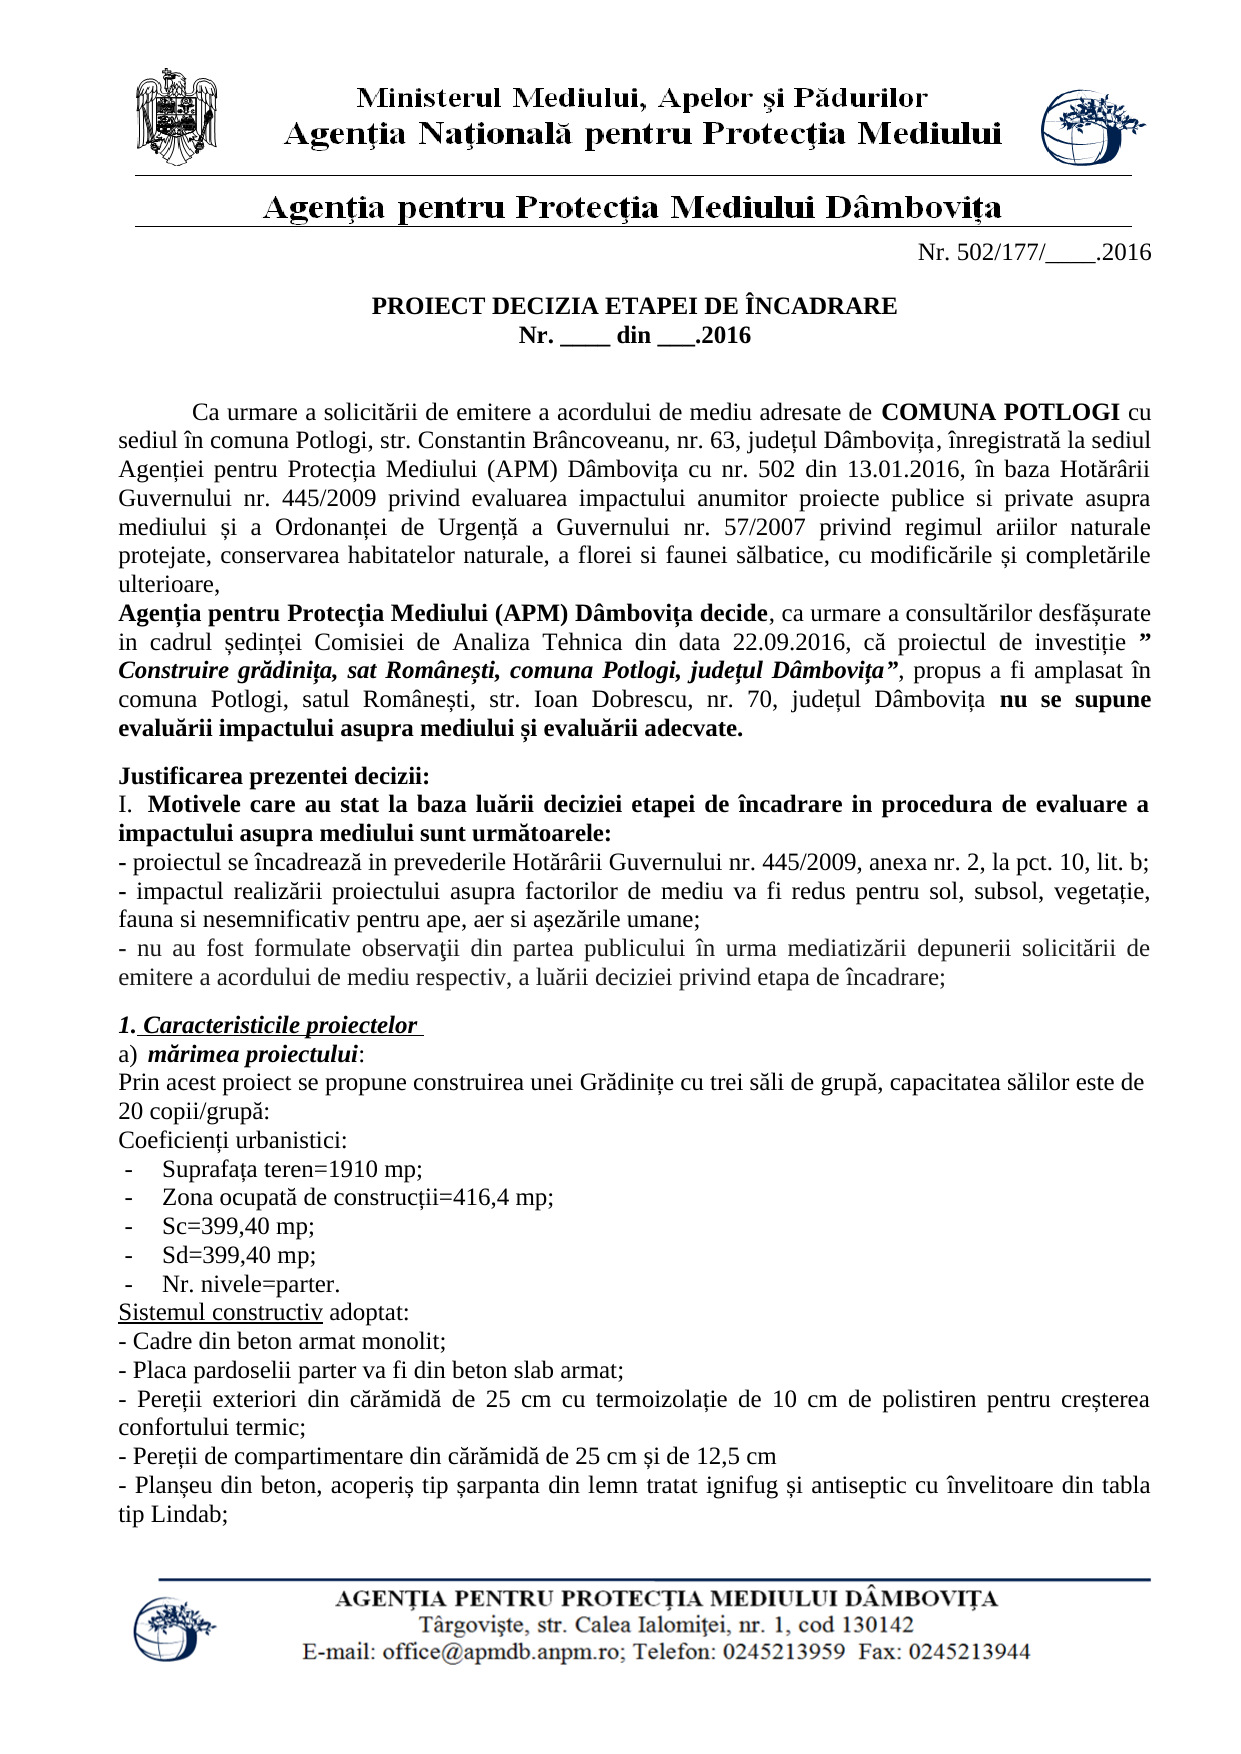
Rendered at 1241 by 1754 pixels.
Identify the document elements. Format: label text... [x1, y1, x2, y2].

list Sc=399,40 mp; [124, 1211, 1152, 1240]
text 1. Caracteristicile proiectelor [118, 1010, 1152, 1039]
text Sistemul constructiv adoptat: [118, 1297, 1152, 1326]
text Justificarea prezentei decizii: [118, 761, 1152, 789]
text Ca urmare a solicitării de emitere a acordului de mediu adresate de COMUNA POTLOGI cu sediul în comuna Potlogi, str. Constantin Brâncoveanu, nr. 63, județul Dâmbovița, înregistrată la sediul Agenției pentru Protecția Mediului (APM) Dâmbovița cu nr. 502 din 13.01.2016, în baza Hotărârii Guvernului nr. 445/2009 privind evaluarea impactului anumitor proiecte publice si private asupra mediului și a Ordonanței de Urgență a Guvernului nr. 57/2007 privind regimul ariilor naturale protejate, conservarea habitatelor naturale, a florei si faunei sălbatice, cu modificările și completările ulterioare, [118, 397, 1152, 598]
text - impactul realizării proiectului asupra factorilor de mediu va fi redus pentru sol, subsol, vegetație, fauna si nesemnificativ pentru ape, aer si așezările umane; [118, 876, 1152, 933]
list Sd=399,40 mp; [124, 1240, 1152, 1269]
text - proiectul se încadrează in prevederile Hotărârii Guvernului nr. 445/2009, anexa nr. 2, la pct. 10, lit. b; [118, 847, 1152, 876]
text - Placa pardoselii parter va fi din beton slab armat; [118, 1355, 1152, 1384]
text Agenția pentru Protecția Mediului (APM) Dâmbovița decide, ca urmare a consultărilor desfășurate in cadrul ședinței Comisiei de Analiza Tehnica din data 22.09.2016, că proiectul de investiție ” Construire grădinița, sat Românești, comuna Potlogi, județul Dâmbovița”, propus a fi amplasat în comuna Potlogi, satul Românești, str. Ioan Dobrescu, nr. 70, județul Dâmbovița nu se supune evaluării impactului asupra mediului și evaluării adecvate. [118, 598, 1152, 742]
text - Pereții exteriori din cărămidă de 25 cm cu termoizolație de 10 cm de polistiren pentru creșterea confortului termic; [118, 1384, 1152, 1441]
list Nr. nivele=parter. [124, 1269, 1152, 1297]
list Motivele care au stat la baza luării deciziei etapei de încadrare in procedura de evaluare a impactului asupra mediului sunt următoarele: [118, 789, 1152, 847]
text - Planșeu din beton, acoperiș tip șarpanta din lemn tratat ignifug și antiseptic cu învelitoare din tabla tip Lindab; [118, 1470, 1152, 1527]
text - Cadre din beton armat monolit; [118, 1326, 1152, 1355]
picture [128, 1571, 1152, 1685]
text PROIECT DECIZIA ETAPEI DE ÎNCADRARE [118, 291, 1152, 320]
list Suprafața teren=1910 mp; [124, 1154, 1152, 1182]
list mărimea proiectului: [118, 1039, 1152, 1067]
list Zona ocupată de construcții=416,4 mp; [124, 1182, 1152, 1211]
text Coeficienți urbanistici: [118, 1125, 1152, 1154]
picture [128, 59, 1152, 234]
text - Pereții de compartimentare din cărămidă de 25 cm și de 12,5 cm [118, 1441, 1152, 1470]
text - nu au fost formulate observaţii din partea publicului în urma mediatizării depunerii solicitării de emitere a acordului de mediu respectiv, a luării deciziei privind etapa de încadrare; [118, 933, 1152, 991]
text Nr. ____ din ___.2016 [118, 320, 1152, 349]
text Prin acest proiect se propune construirea unei Grădinițe cu trei săli de grupă, capacitatea sălilor este de 20 copii/grupă: [118, 1067, 1152, 1125]
